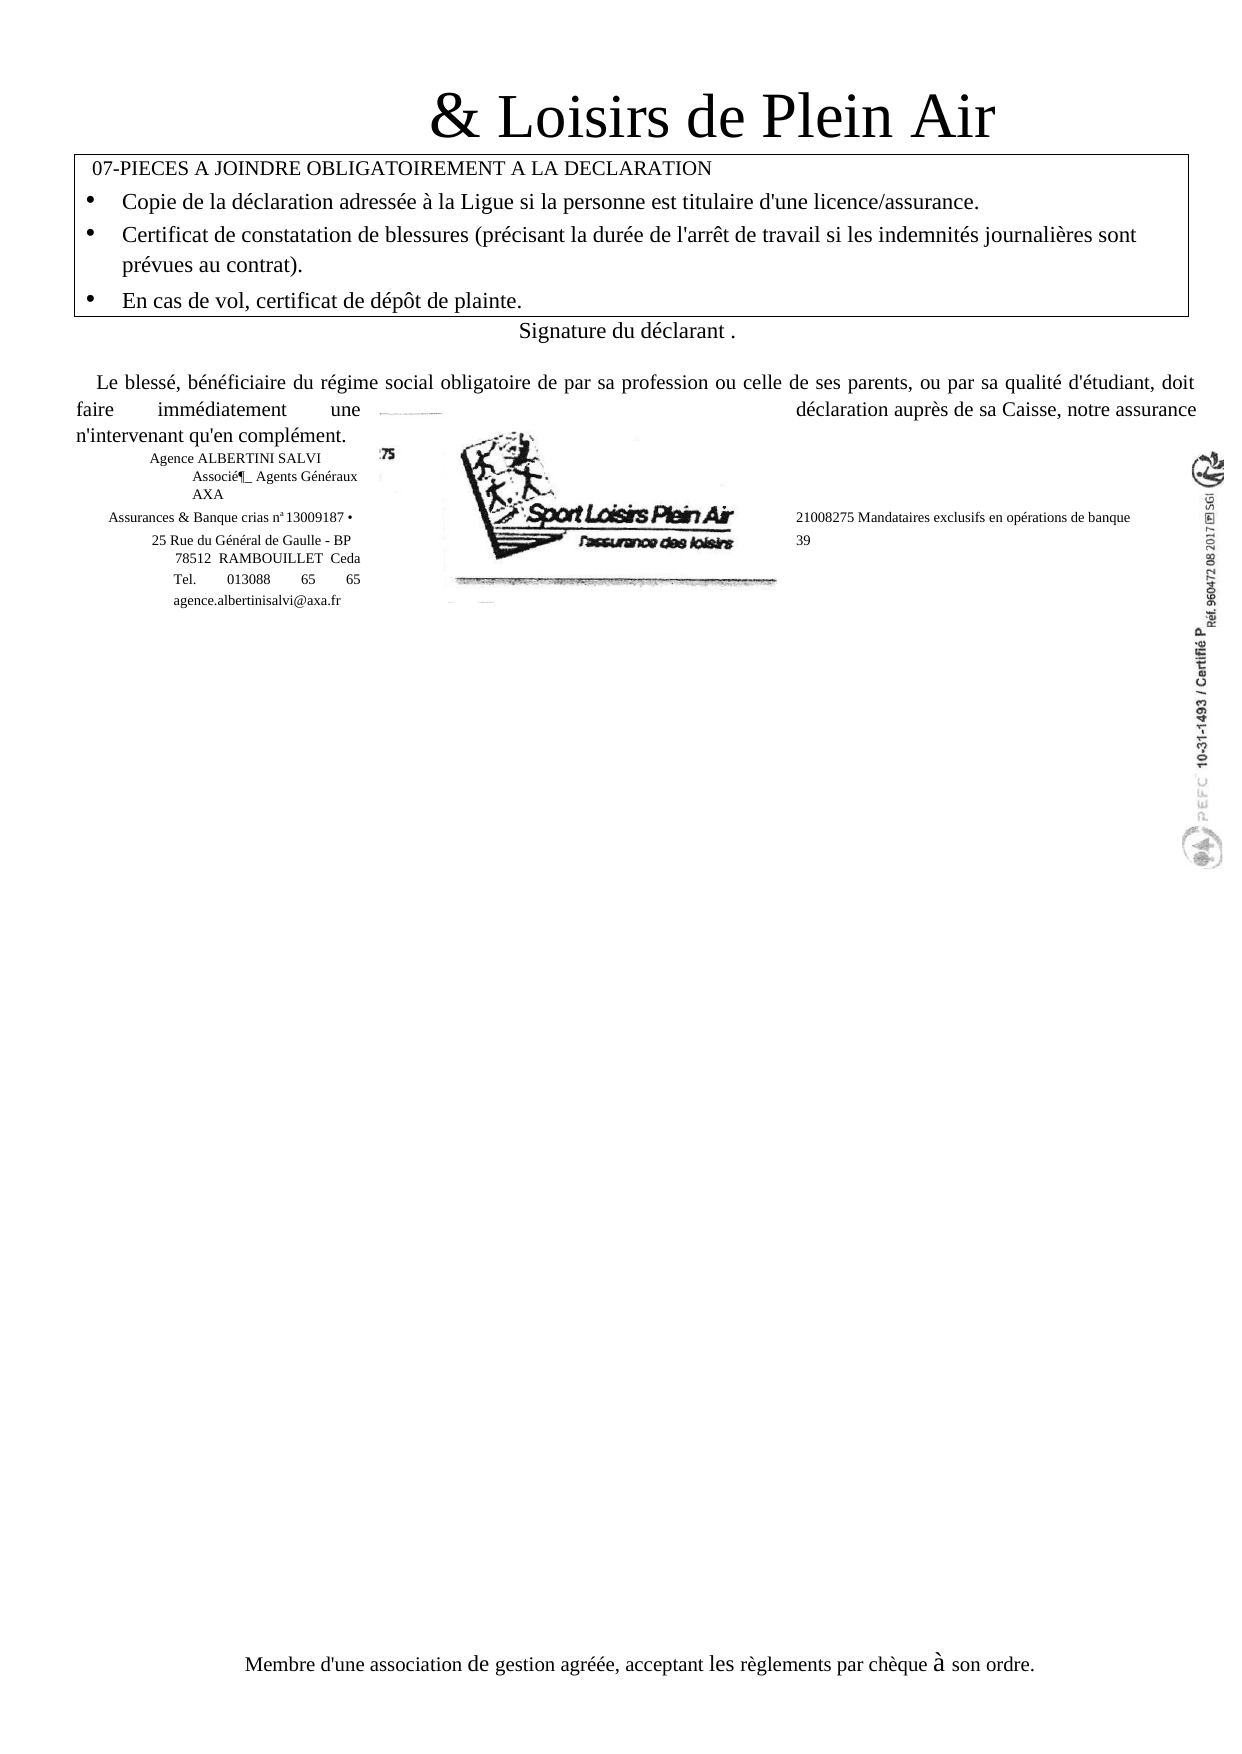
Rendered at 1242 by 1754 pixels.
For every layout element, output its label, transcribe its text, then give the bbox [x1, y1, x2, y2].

text 25 Rue du Général de Gaulle - BP 39 [777, 531, 1149, 548]
text Signature du déclarant . [74, 317, 1181, 343]
picture [379, 413, 777, 603]
text 25 Rue du Général de Gaulle - BP 39 [152, 531, 379, 548]
text 78512 RAMBOUILLET Ceda Tel. 013088 65 65 agence.albertinisalvi@axa.fr [173, 550, 776, 608]
picture [1182, 451, 1224, 869]
text Le blessé, bénéficiaire du régime social obligatoire de par sa profession ou celle de ses parents, ou par sa qualité d'étudiant, doit faire immédiatement une déclaration auprès de sa Caisse, notre assurance n'intervenant qu'en complément. [76, 370, 1197, 447]
text Agence ALBERTINI SALVI Associé¶_ Agents Généraux AXA [149, 450, 379, 502]
table_header 07-PIECES A JOINDRE OBLIGATOIREMENT A LA DECLARATION Copie de la déclaration adressée à la Ligue si la personne est titulaire d'une licence/assurance. Certificat de constatation de blessures (précisant la durée de l'arrêt de travail si les indemnités journalières sont prévues au contrat). En cas de vol, certificat de dépôt de plainte. [75, 155, 1188, 316]
text Assurances & Banque crias na 13009187 • 21008275 Mandataires exclusifs en opérations de banque [777, 508, 1149, 525]
